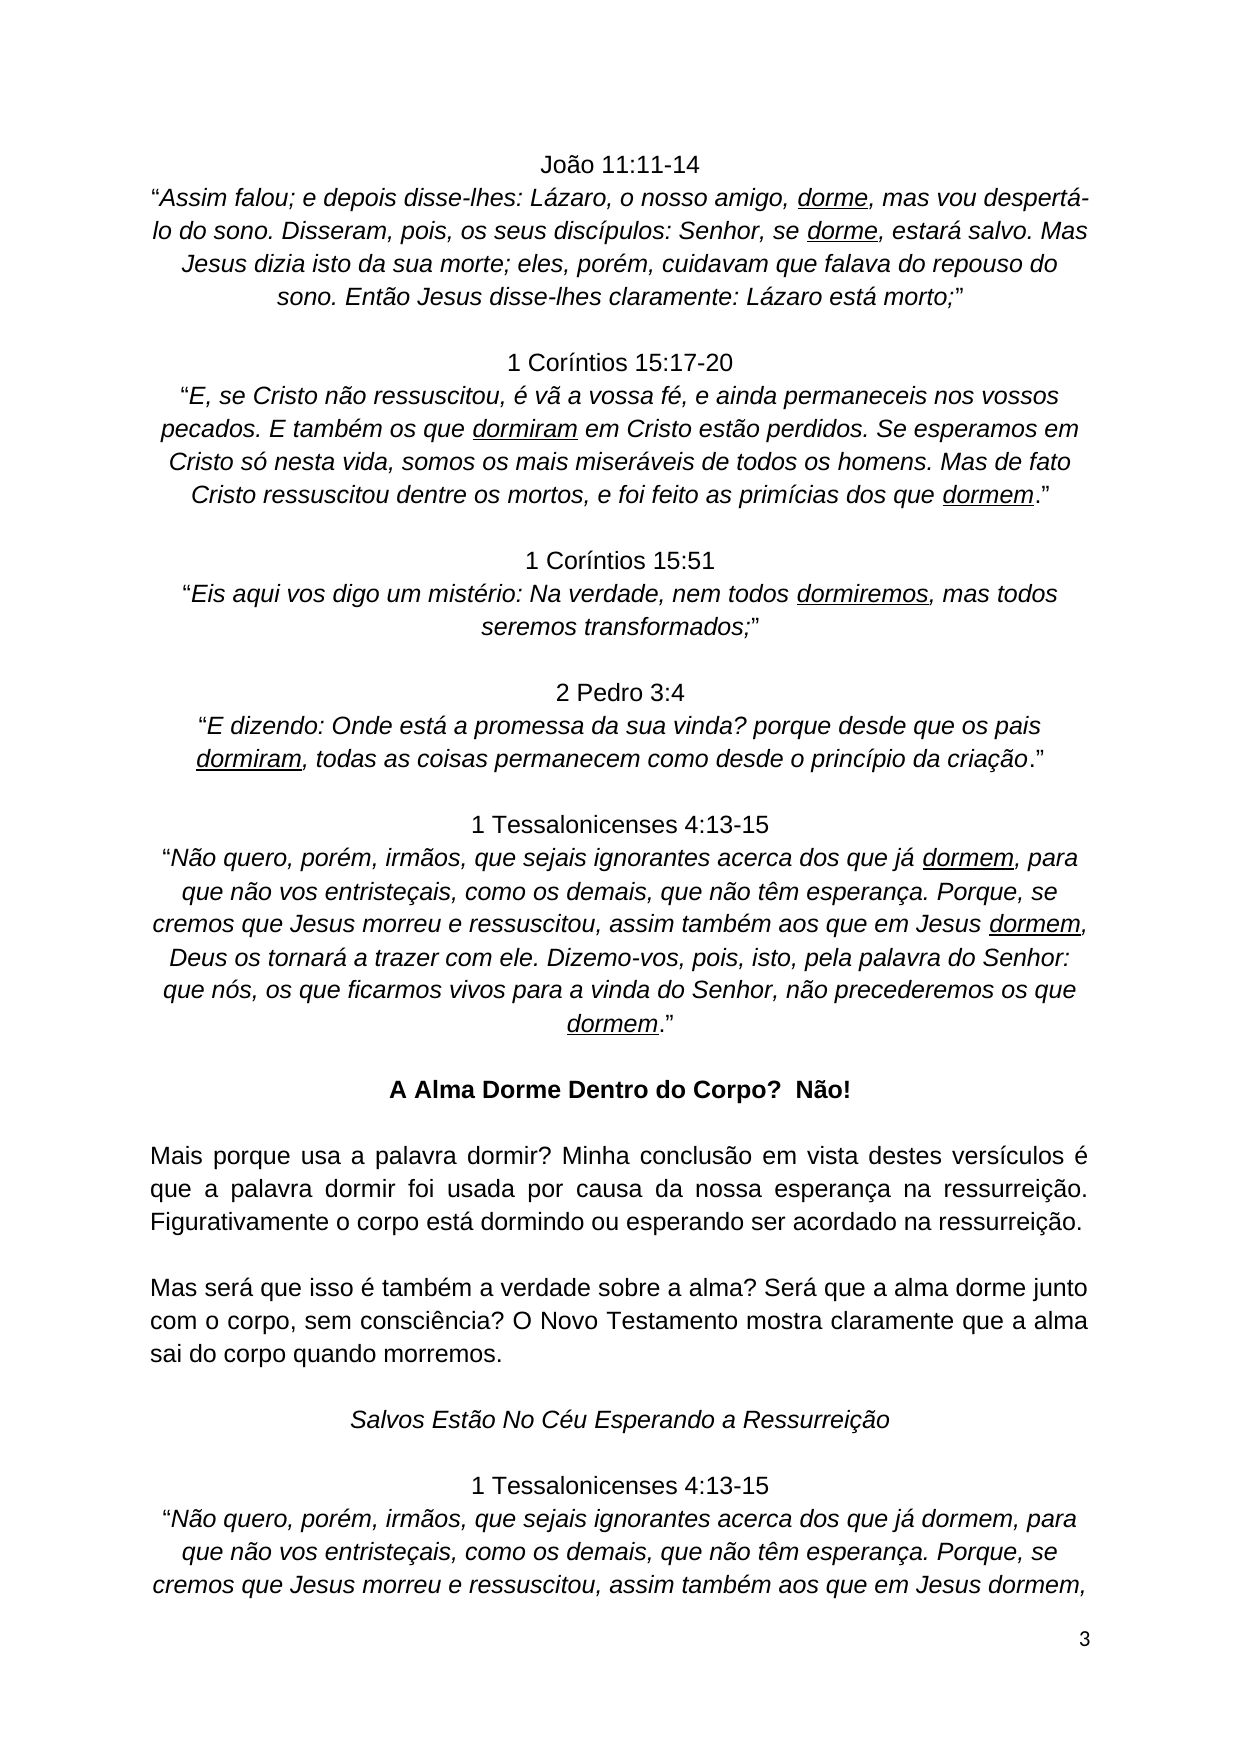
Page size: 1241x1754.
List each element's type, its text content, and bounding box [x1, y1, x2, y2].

text João 11:11-14 [150, 150, 1090, 179]
text 2 Pedro 3:4 [150, 678, 1090, 707]
text A Alma Dorme Dentro do Corpo? Não! [150, 1074, 1090, 1103]
text “E dizendo: Onde está a promessa da sua vinda? porque desde que os pais dormiram, todas as coisas permanecem como desde o princípio da criação.” [150, 711, 1090, 773]
text 1 Tessalonicenses 4:13-15 [150, 810, 1090, 839]
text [150, 1504, 1090, 1599]
text Mais porque usa a palavra dormir? Minha conclusão em vista destes versículos é que a palavra dormir foi usada por causa da nossa esperança na ressurreição. Figurativamente o corpo está dormindo ou esperando ser acordado na ressurreição. [150, 1141, 1090, 1235]
text “Eis aqui vos digo um mistério: Na verdade, nem todos dormiremos, mas todos seremos transformados;” [150, 579, 1090, 641]
text 1 Coríntios 15:17-20 [150, 348, 1090, 377]
text Mas será que isso é também a verdade sobre a alma? Será que a alma dorme junto com o corpo, sem consciência? O Novo Testamento mostra claramente que a alma sai do corpo quando morremos. [150, 1273, 1090, 1367]
text “Assim falou; e depois disse-lhes: Lázaro, o nosso amigo, dorme, mas vou despertá-lo do sono. Disseram, pois, os seus discípulos: Senhor, se dorme, estará salvo. Mas Jesus dizia isto da sua morte; eles, porém, cuidavam que falava do repouso do sono. Então Jesus disse-lhes claramente: Lázaro está morto;” [150, 183, 1090, 311]
text 1 Tessalonicenses 4:13-15 [150, 1471, 1090, 1499]
text 1 Coríntios 15:51 [150, 546, 1090, 575]
text “E, se Cristo não ressuscitou, é vã a vossa fé, e ainda permaneceis nos vossos pecados. E também os que dormiram em Cristo estão perdidos. Se esperamos em Cristo só nesta vida, somos os mais miseráveis de todos os homens. Mas de fato Cristo ressuscitou dentre os mortos, e foi feito as primícias dos que dormem.” [150, 381, 1090, 509]
text Salvos Estão No Céu Esperando a Ressurreição [150, 1405, 1090, 1433]
